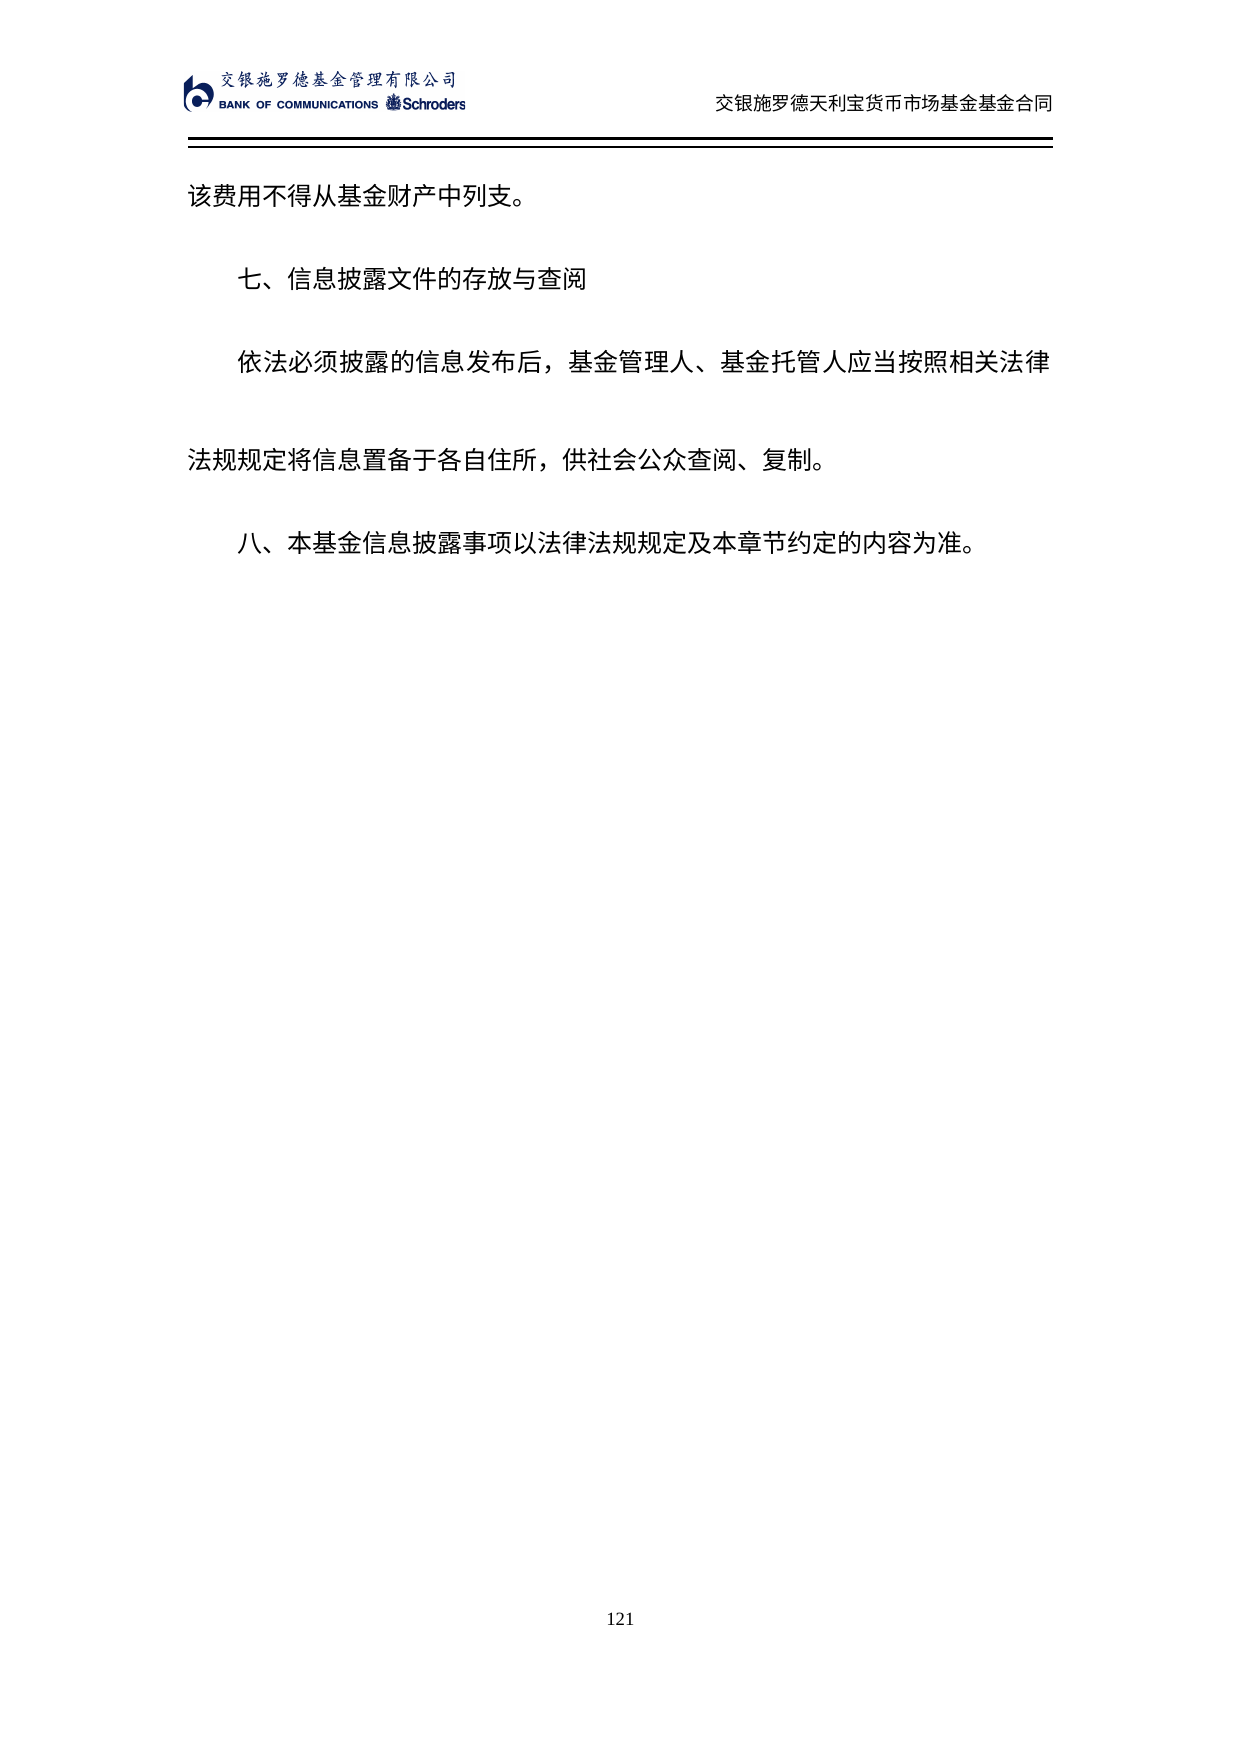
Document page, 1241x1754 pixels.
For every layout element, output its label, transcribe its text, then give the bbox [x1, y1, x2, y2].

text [187, 162, 1053, 227]
text 七、信息披露文件的存放与查阅 [187, 245, 1053, 310]
text 八、本基金信息披露事项以法律法规规定及本章节约定的内容为准。 [187, 509, 1053, 574]
text 依法必须披露的信息发布后，基金管理人、基金托管人应当按照相关法律法规规定将信息置备于各自住所，供社会公众查阅、复制。 [187, 328, 1053, 491]
picture [183, 71, 466, 112]
